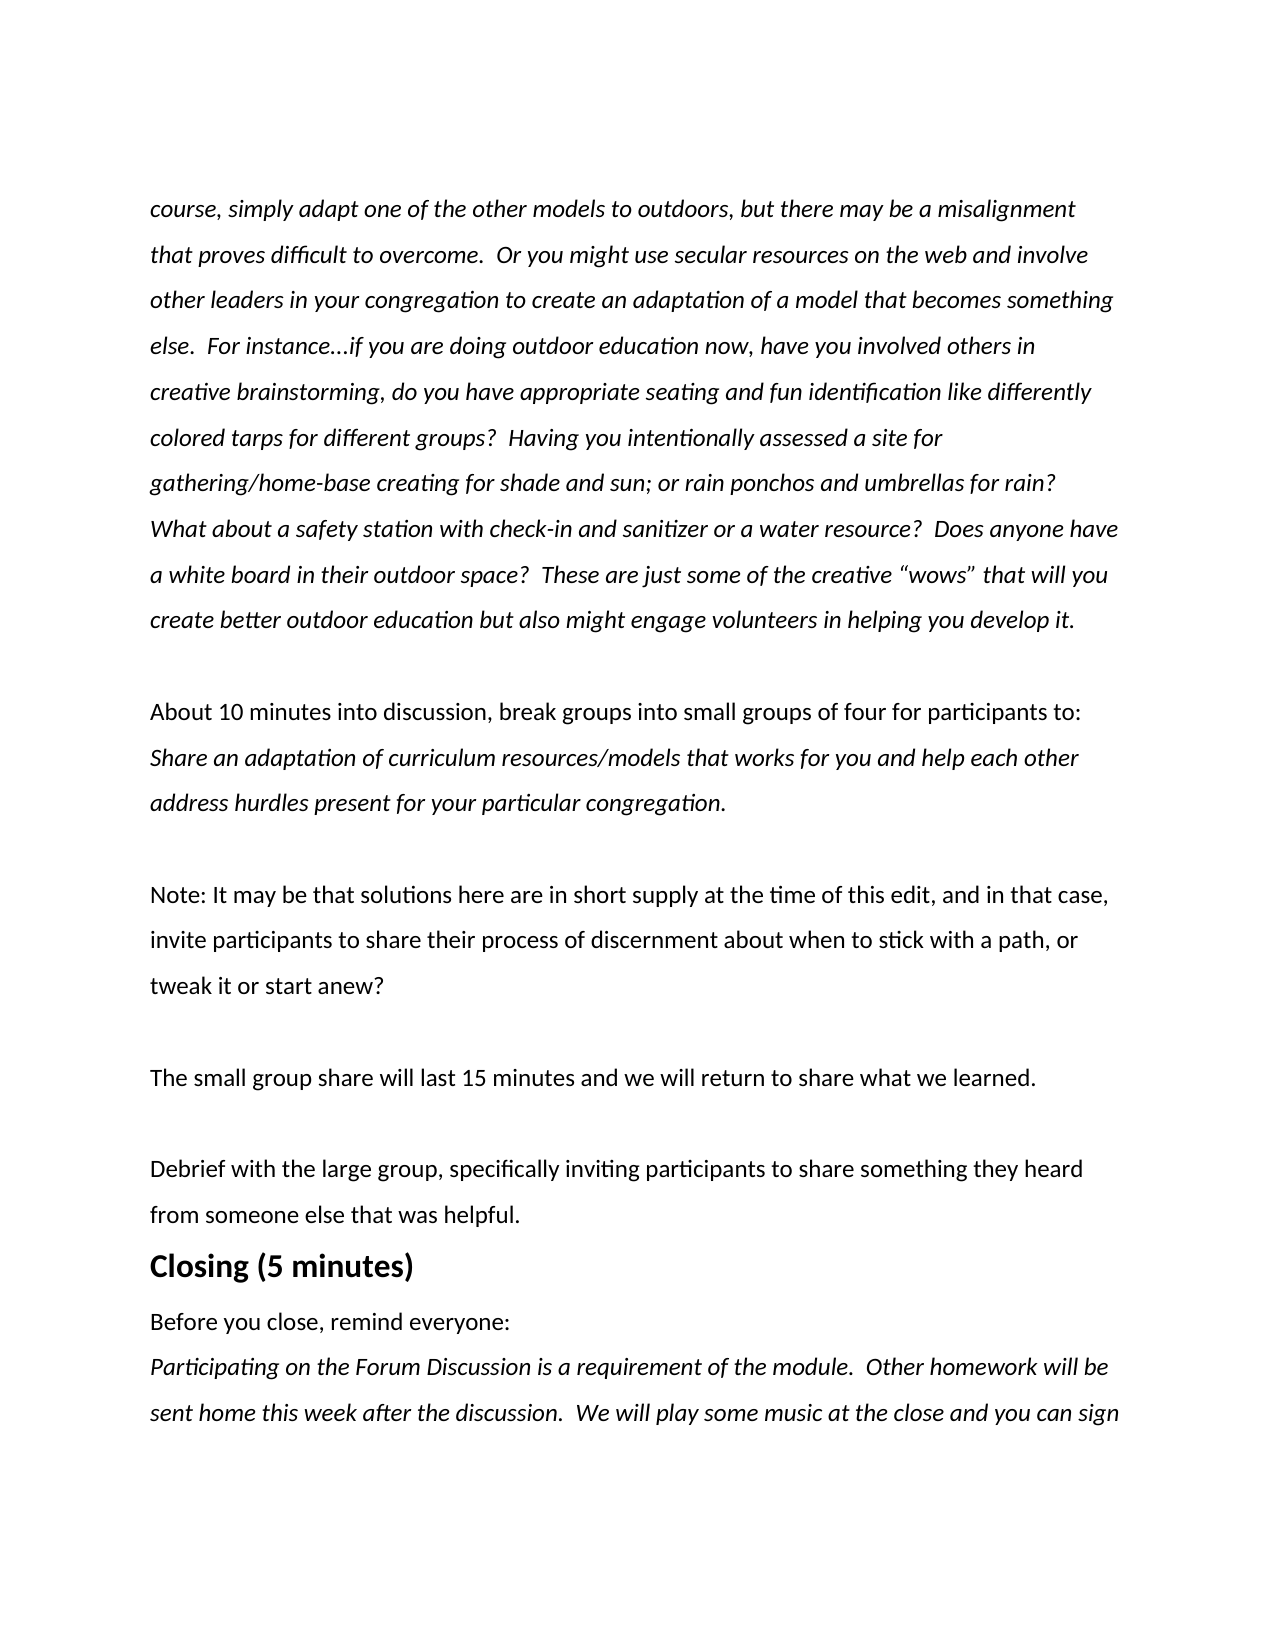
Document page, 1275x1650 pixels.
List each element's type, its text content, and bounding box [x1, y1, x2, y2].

text Debrief with the large group, specifically inviting participants to share something they heard from someone else that was helpful. [150, 1153, 1125, 1229]
text Before you close, remind everyone: [150, 1306, 1125, 1336]
text Note: It may be that solutions here are in short supply at the time of this edit, and in that case, invite participants to share their process of discernment about when to stick with a path, or tweak it or start anew? [150, 879, 1125, 1001]
text About 10 minutes into discussion, break groups into small groups of four for participants to: [150, 696, 1125, 727]
text Closing (5 minutes) [150, 1245, 1125, 1286]
text The small group share will last 15 minutes and we will return to share what we learned. [150, 1062, 1125, 1092]
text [150, 193, 1125, 635]
text Share an adaptation of curriculum resources/models that works for you and help each other address hurdles present for your particular congregation. [150, 742, 1125, 818]
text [150, 1352, 1125, 1428]
